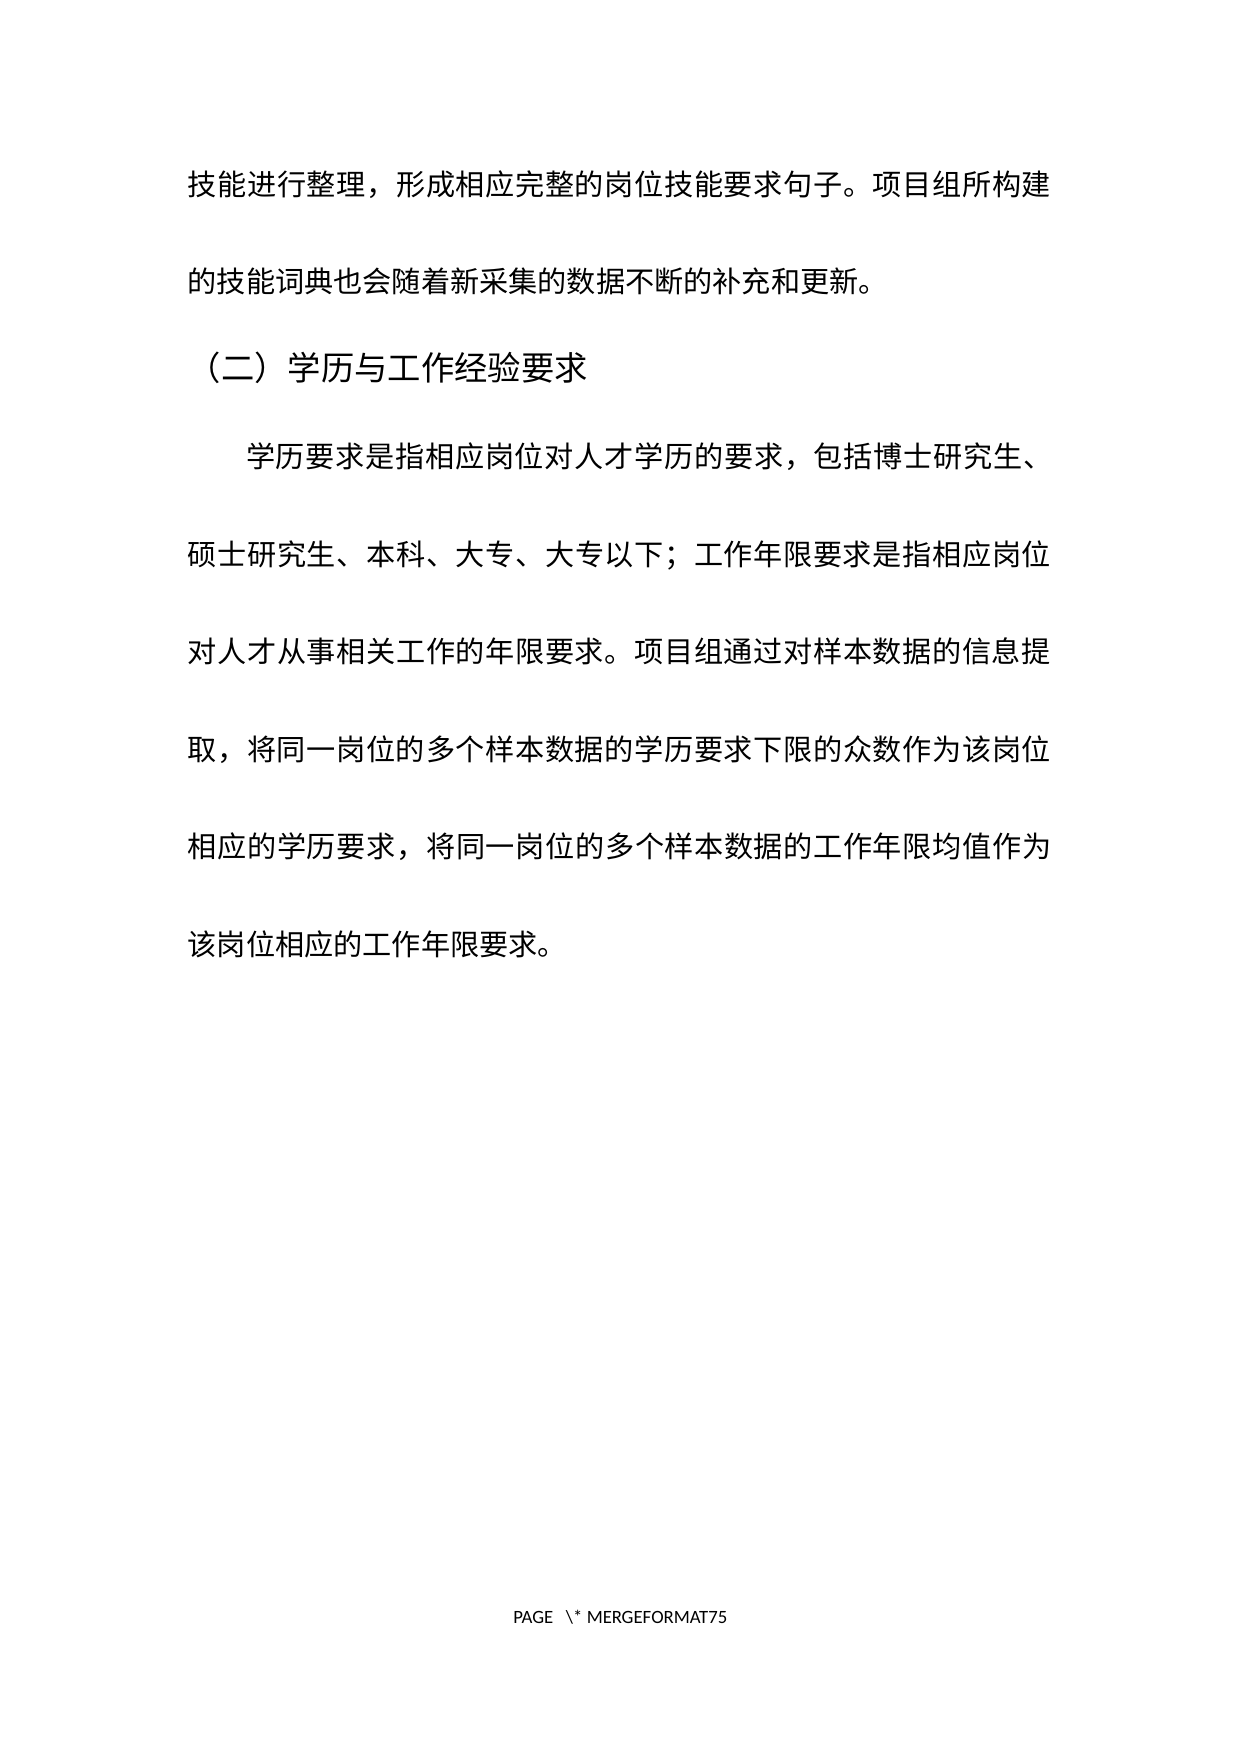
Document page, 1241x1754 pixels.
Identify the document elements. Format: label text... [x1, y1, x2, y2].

text （二）学历与工作经验要求 [187, 334, 1053, 399]
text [187, 150, 1053, 312]
text 学历要求是指相应岗位对人才学历的要求，包括博士研究生、硕士研究生、本科、大专、大专以下；工作年限要求是指相应岗位对人才从事相关工作的年限要求。项目组通过对样本数据的信息提取，将同一岗位的多个样本数据的学历要求下限的众数作为该岗位相应的学历要求，将同一岗位的多个样本数据的工作年限均值作为该岗位相应的工作年限要求。 [187, 423, 1053, 975]
